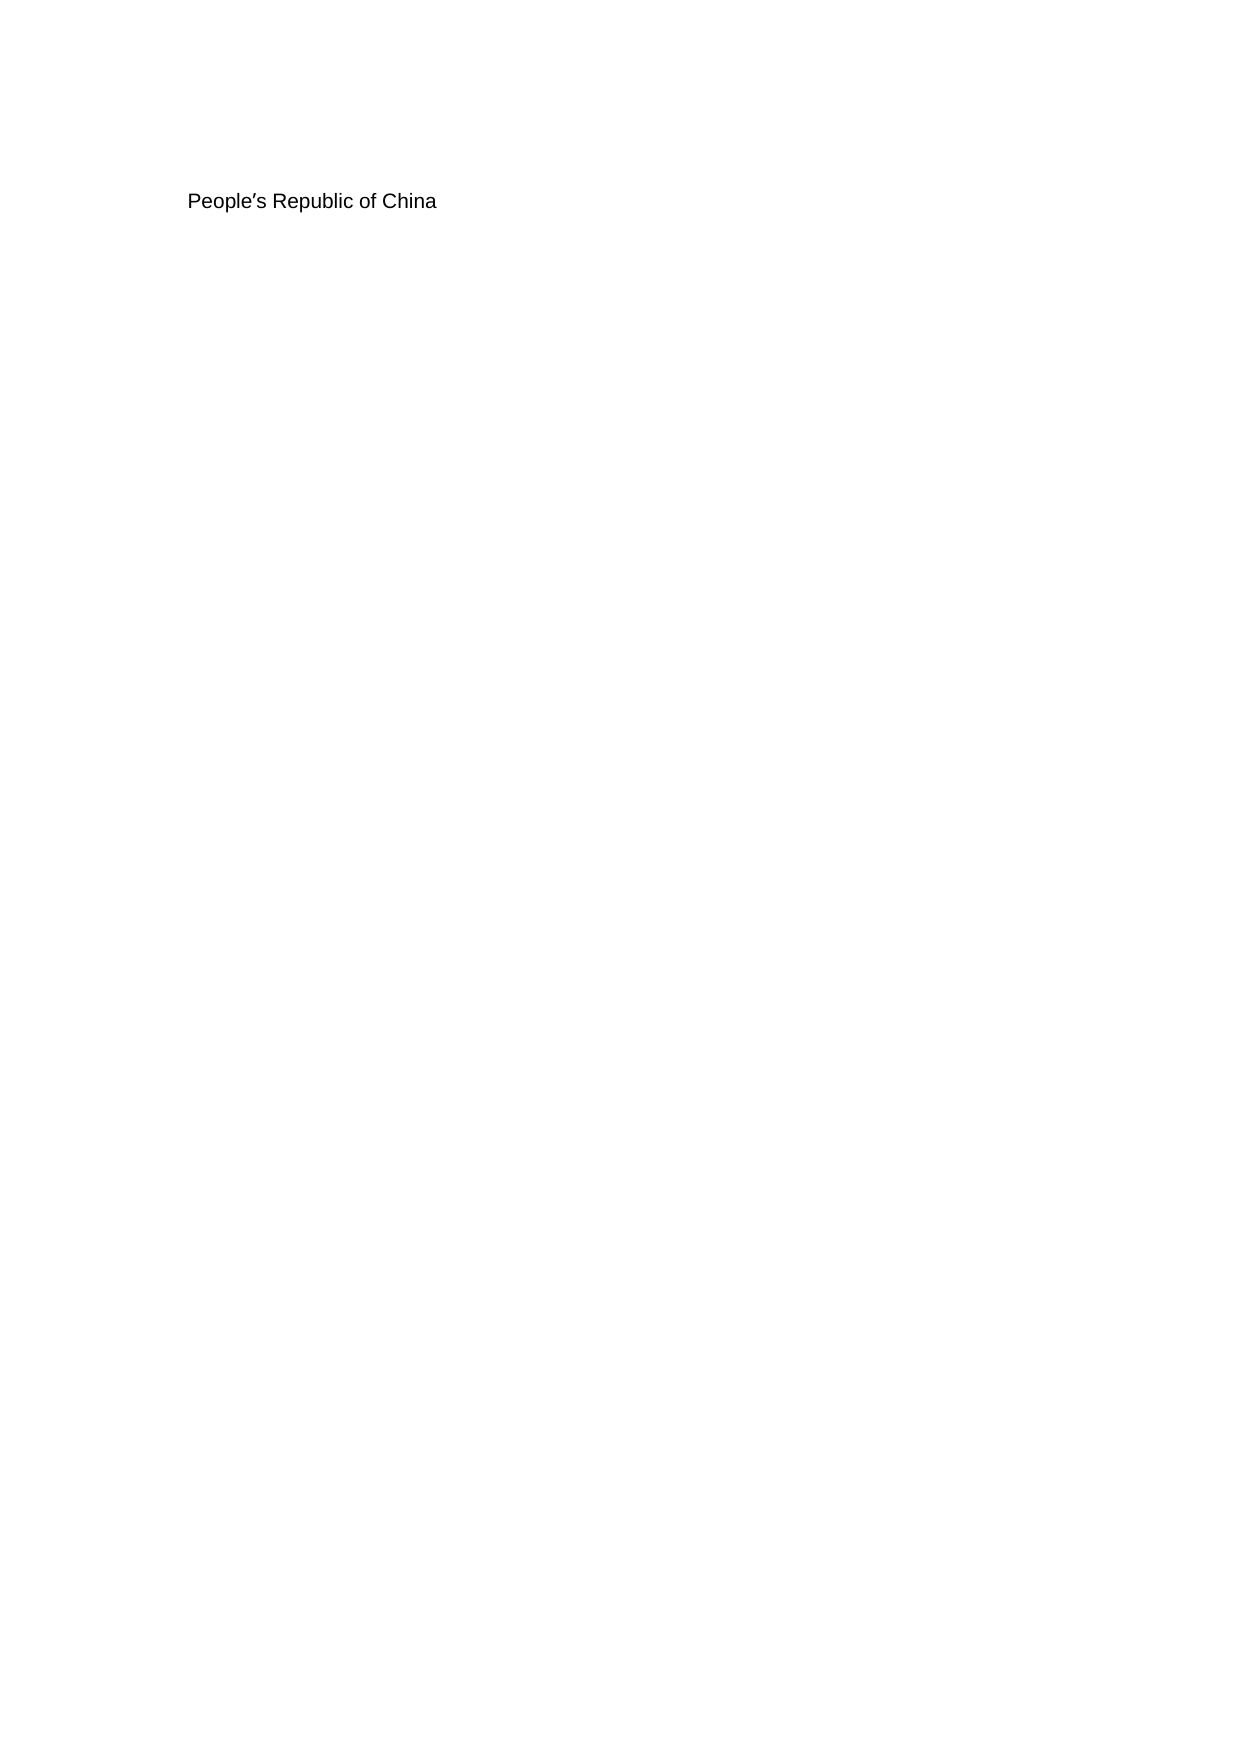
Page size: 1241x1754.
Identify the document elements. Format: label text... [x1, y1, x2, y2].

text People’s Republic of China [187, 162, 1053, 220]
